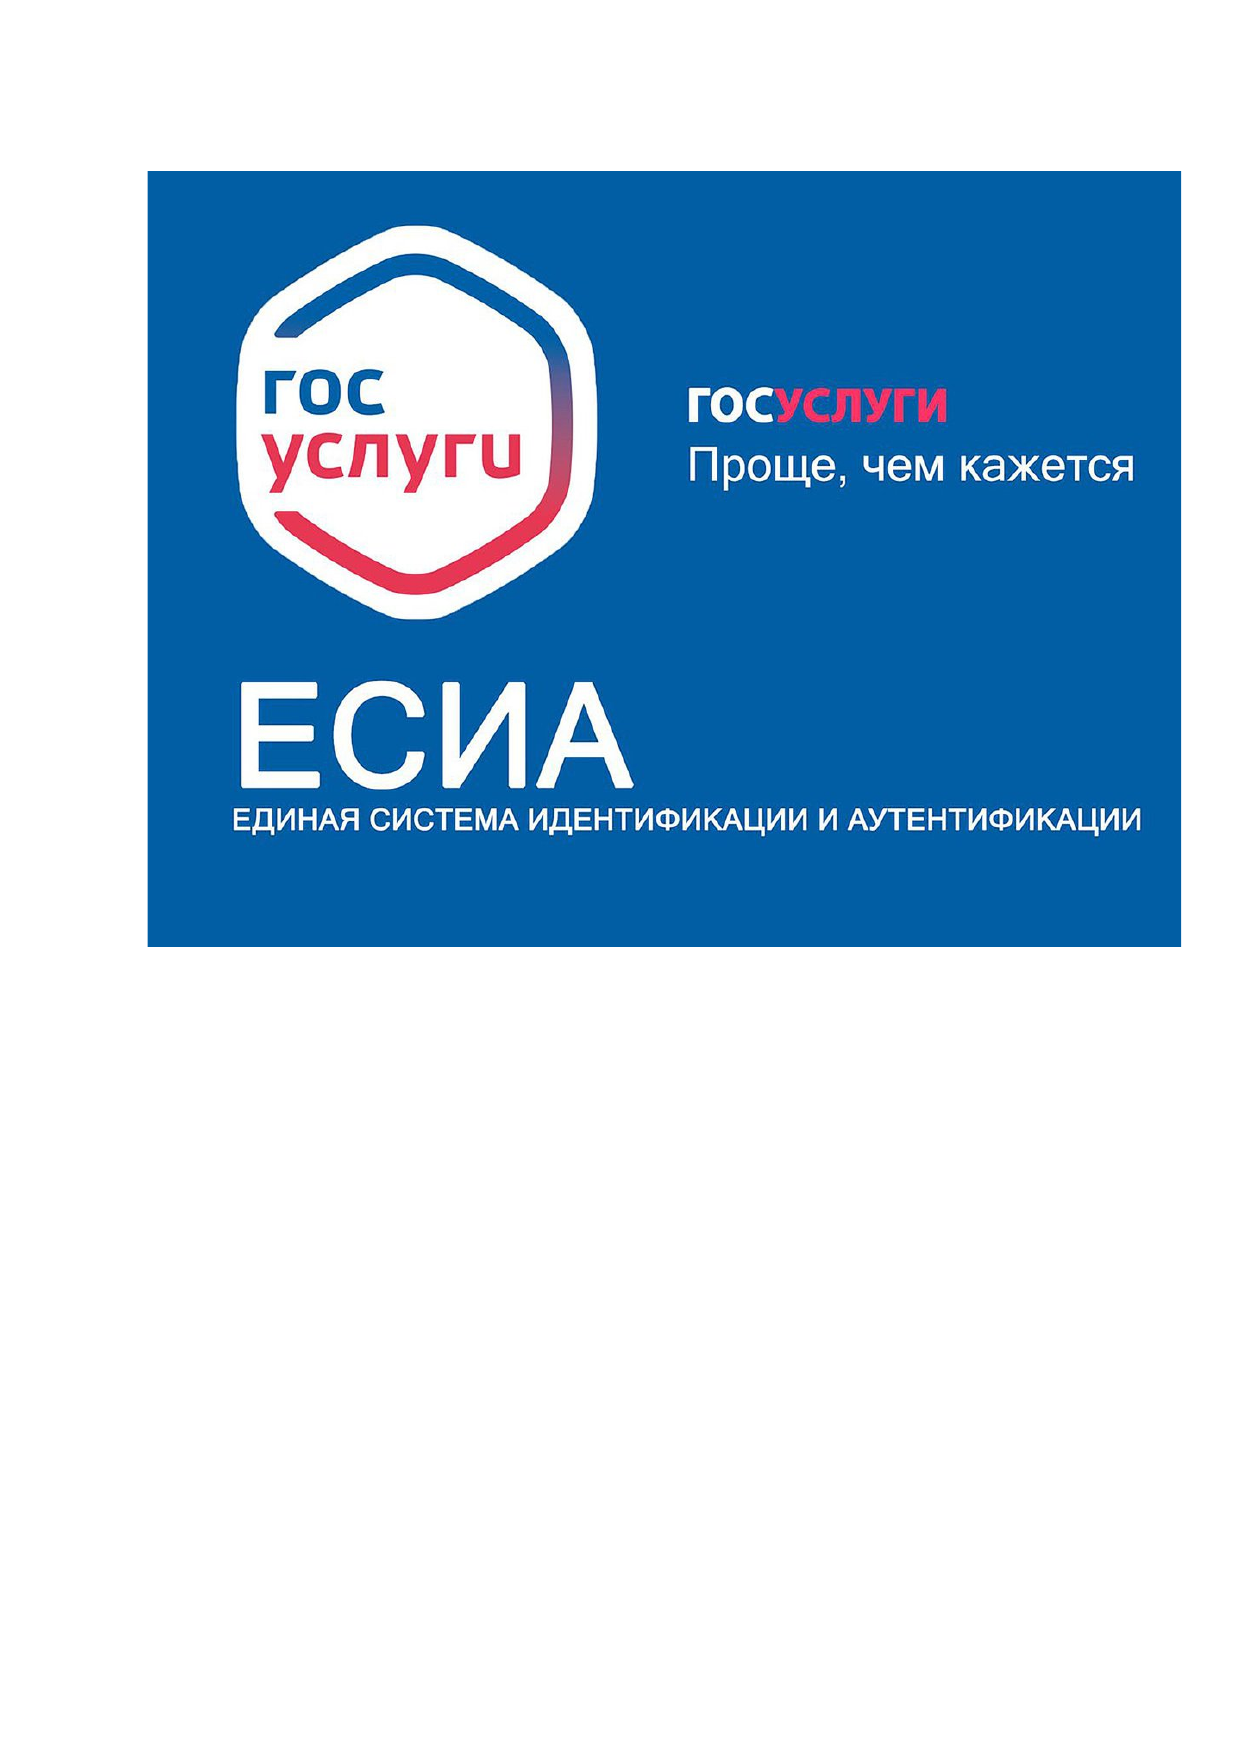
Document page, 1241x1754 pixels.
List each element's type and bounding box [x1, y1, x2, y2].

picture [147, 171, 1182, 947]
